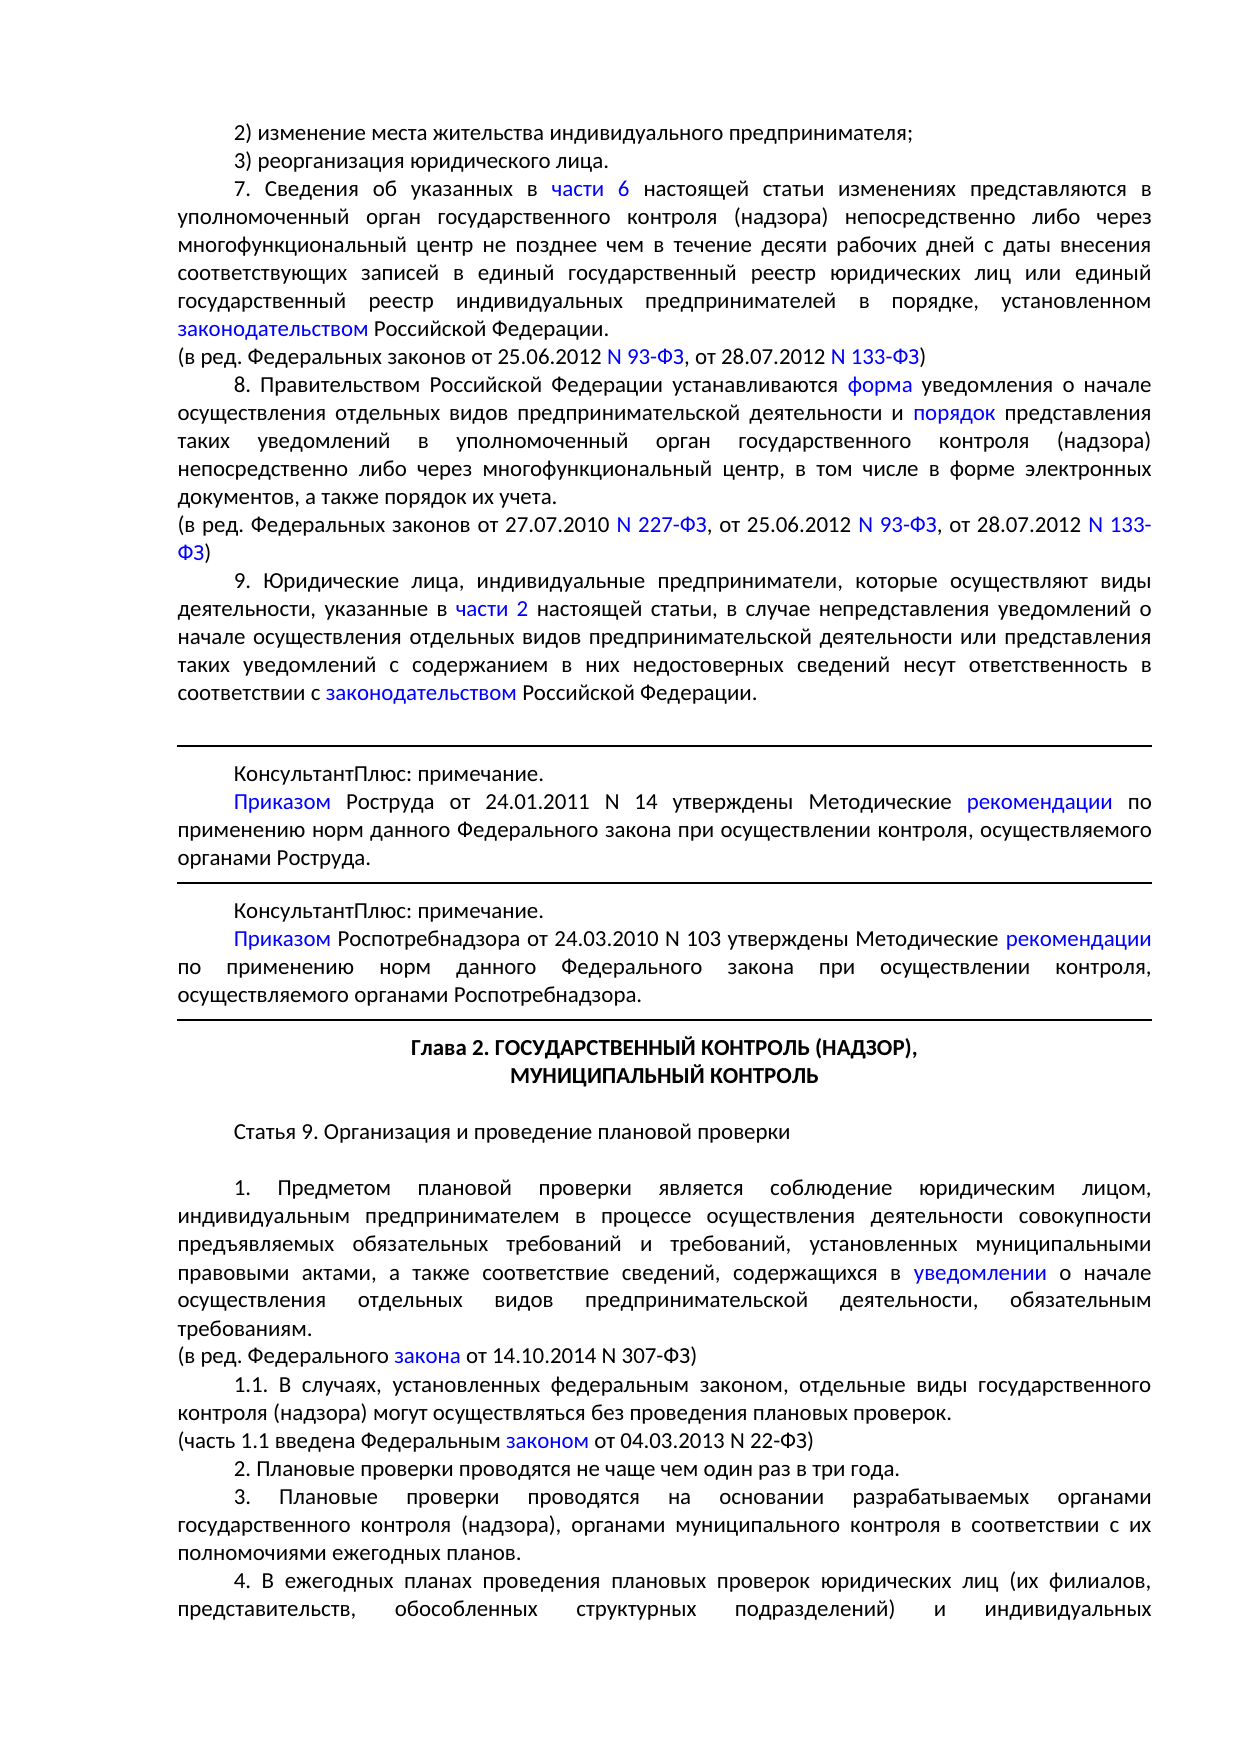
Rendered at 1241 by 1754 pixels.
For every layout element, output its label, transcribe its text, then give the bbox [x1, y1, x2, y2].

text Приказом Роспотребнадзора от 24.03.2010 N 103 утверждены Методические рекомендации по применению норм данного Федерального закона при осуществлении контроля, осуществляемого органами Роспотребнадзора. [177, 924, 1152, 1008]
text 9. Юридические лица, индивидуальные предприниматели, которые осуществляют виды деятельности, указанные в части 2 настоящей статьи, в случае непредставления уведомлений о начале осуществления отдельных видов предпринимательской деятельности или представления таких уведомлений с содержанием в них недостоверных сведений несут ответственность в соответствии с законодательством Российской Федерации. [177, 566, 1152, 707]
text МУНИЦИПАЛЬНЫЙ КОНТРОЛЬ [177, 1061, 1152, 1089]
text 7. Сведения об указанных в части 6 настоящей статьи изменениях представляются в уполномоченный орган государственного контроля (надзора) непосредственно либо через многофункциональный центр не позднее чем в течение десяти рабочих дней с даты внесения соответствующих записей в единый государственный реестр юридических лиц или единый государственный реестр индивидуальных предпринимателей в порядке, установленном законодательством Российской Федерации. [177, 174, 1152, 342]
text 1. Предметом плановой проверки является соблюдение юридическим лицом, индивидуальным предпринимателем в процессе осуществления деятельности совокупности предъявляемых обязательных требований и требований, установленных муниципальными правовыми актами, а также соответствие сведений, содержащихся в уведомлении о начале осуществления отдельных видов предпринимательской деятельности, обязательным требованиям. [177, 1173, 1152, 1342]
text 3) реорганизация юридического лица. [177, 146, 1152, 174]
text 3. Плановые проверки проводятся на основании разрабатываемых органами государственного контроля (надзора), органами муниципального контроля в соответствии с их полномочиями ежегодных планов. [177, 1482, 1152, 1566]
text (в ред. Федеральных законов от 27.07.2010 N 227-ФЗ, от 25.06.2012 N 93-ФЗ, от 28.07.2012 N 133-ФЗ) [177, 510, 1152, 566]
text КонсультантПлюс: примечание. [177, 759, 1152, 787]
text Статья 9. Организация и проведение плановой проверки [177, 1117, 1152, 1146]
text КонсультантПлюс: примечание. [177, 896, 1152, 924]
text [177, 1566, 1152, 1622]
text Глава 2. ГОСУДАРСТВЕННЫЙ КОНТРОЛЬ (НАДЗОР), [177, 1033, 1152, 1061]
text 1.1. В случаях, установленных федеральным законом, отдельные виды государственного контроля (надзора) могут осуществляться без проведения плановых проверок. [177, 1370, 1152, 1426]
text 8. Правительством Российской Федерации устанавливаются форма уведомления о начале осуществления отдельных видов предпринимательской деятельности и порядок представления таких уведомлений в уполномоченный орган государственного контроля (надзора) непосредственно либо через многофункциональный центр, в том числе в форме электронных документов, а также порядок их учета. [177, 370, 1152, 510]
text 2) изменение места жительства индивидуального предпринимателя; [177, 118, 1152, 146]
text (в ред. Федерального закона от 14.10.2014 N 307-ФЗ) [177, 1342, 1152, 1370]
text Приказом Роструда от 24.01.2011 N 14 утверждены Методические рекомендации по применению норм данного Федерального закона при осуществлении контроля, осуществляемого органами Роструда. [177, 787, 1152, 872]
text (часть 1.1 введена Федеральным законом от 04.03.2013 N 22-ФЗ) [177, 1426, 1152, 1454]
text 2. Плановые проверки проводятся не чаще чем один раз в три года. [177, 1454, 1152, 1482]
text (в ред. Федеральных законов от 25.06.2012 N 93-ФЗ, от 28.07.2012 N 133-ФЗ) [177, 342, 1152, 370]
